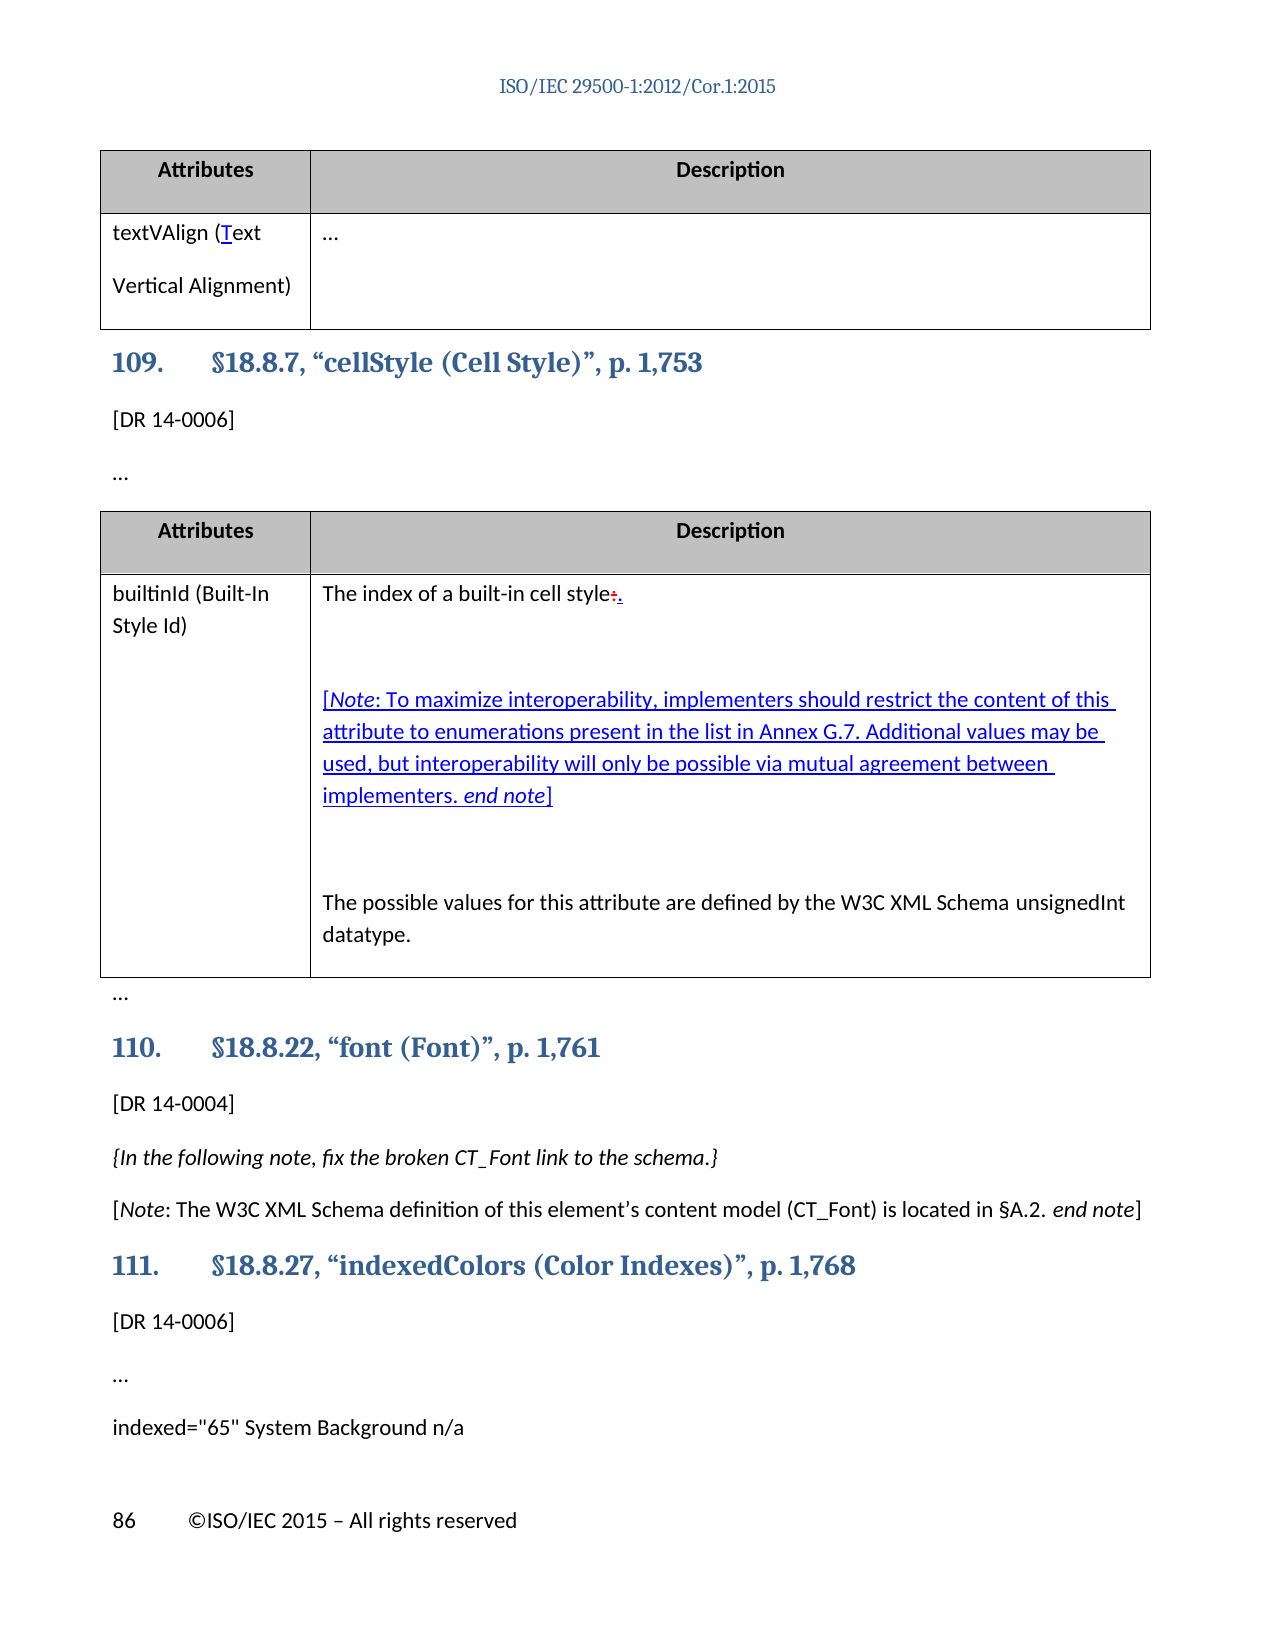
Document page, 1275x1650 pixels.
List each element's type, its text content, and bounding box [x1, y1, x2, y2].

text [DR 14-0006] [112, 1307, 1162, 1335]
text … [112, 458, 1162, 486]
text indexed="65" System Background n/a [112, 1413, 1162, 1441]
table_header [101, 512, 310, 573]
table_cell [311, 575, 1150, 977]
subtitle §18.8.27, “indexedColors (Color Indexes)”, p. 1,768 [112, 1249, 1162, 1282]
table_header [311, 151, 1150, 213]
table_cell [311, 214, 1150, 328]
subtitle §18.8.7, “cellStyle (Cell Style)”, p. 1,753 [112, 346, 1162, 380]
text [DR 14-0006] [112, 405, 1162, 433]
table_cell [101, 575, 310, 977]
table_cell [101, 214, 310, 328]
text [Note: The W3C XML Schema definition of this element’s content model (CT_Font) is located in §A.2. end note] [112, 1196, 1162, 1224]
subtitle §18.8.22, “font (Font)”, p. 1,761 [112, 1031, 1162, 1064]
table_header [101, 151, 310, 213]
text … [112, 978, 1162, 1006]
text {In the following note, fix the broken CT_Font link to the schema.} [112, 1143, 1162, 1171]
text … [112, 1360, 1162, 1388]
text [DR 14-0004] [112, 1089, 1162, 1118]
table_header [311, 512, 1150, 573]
